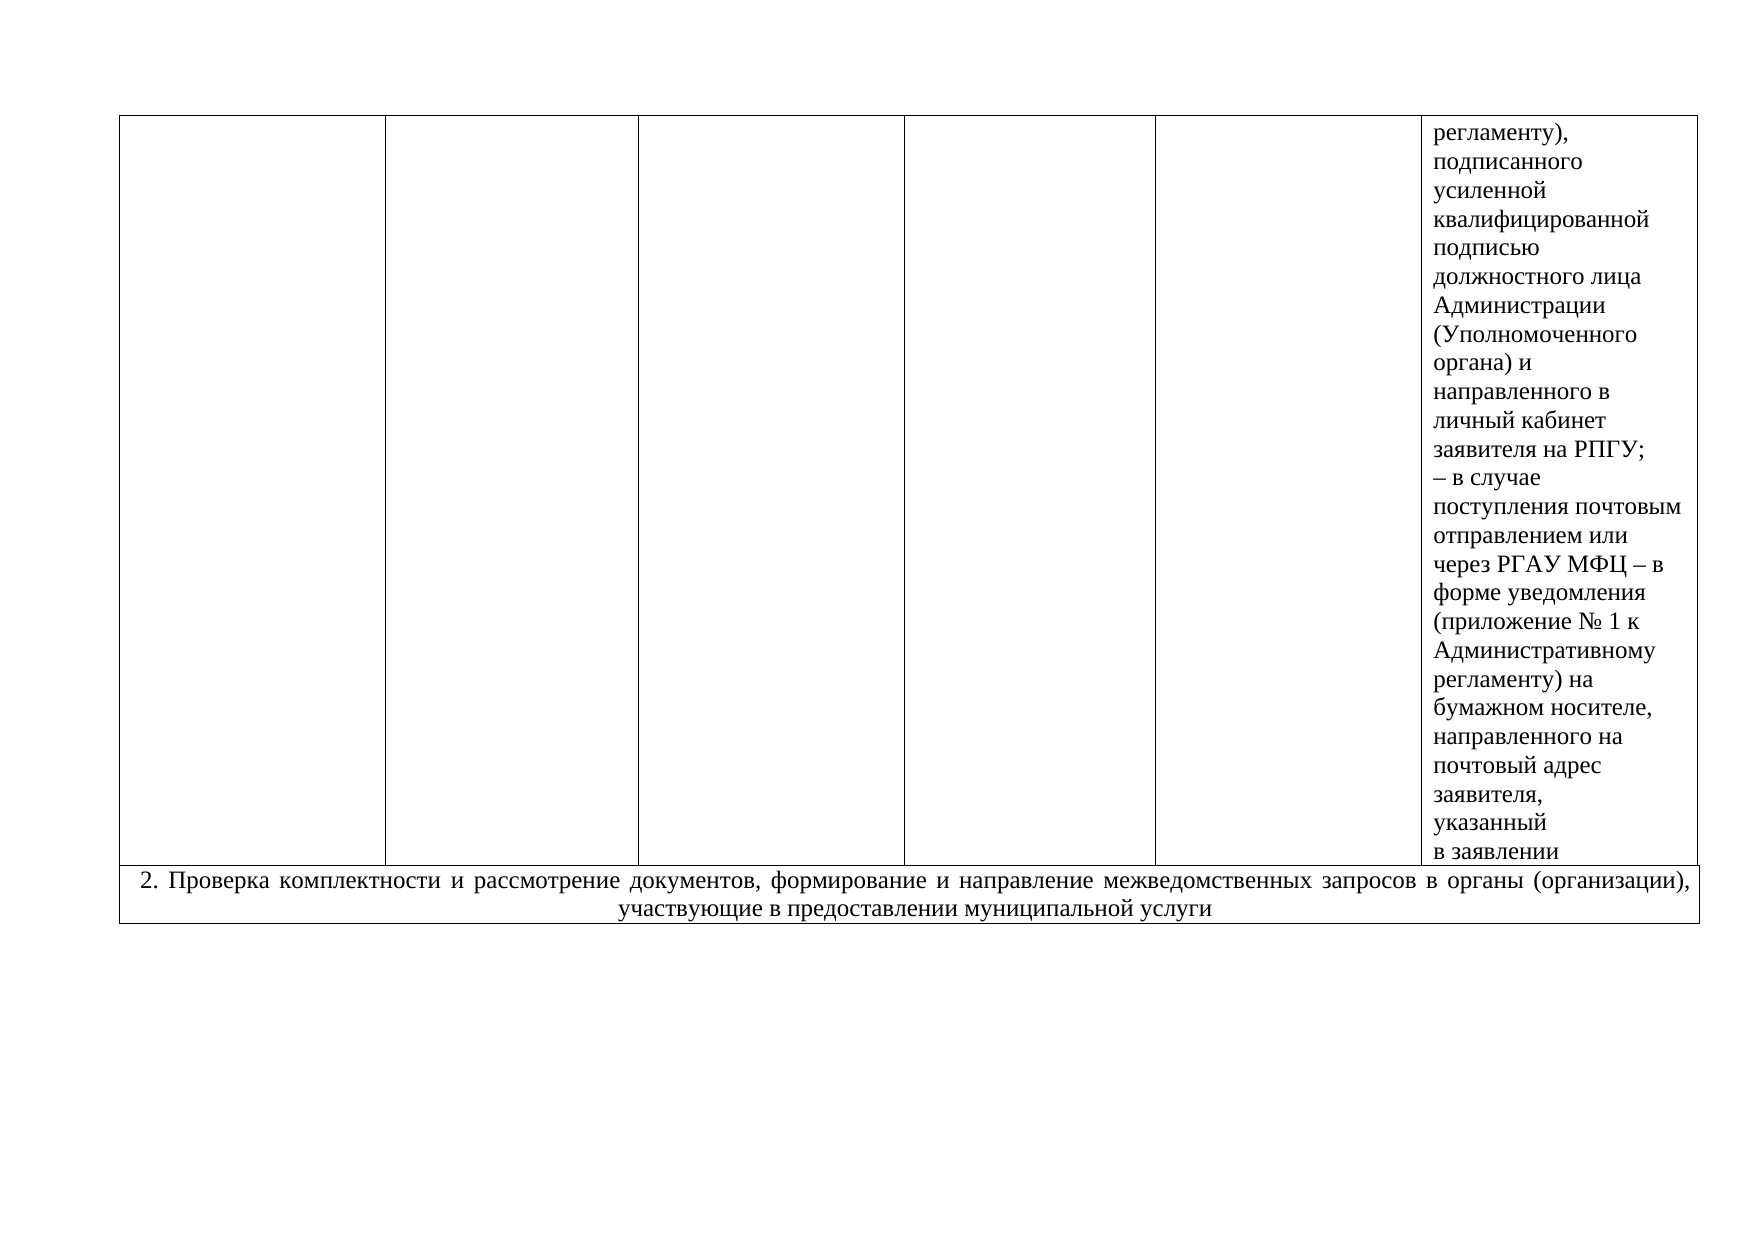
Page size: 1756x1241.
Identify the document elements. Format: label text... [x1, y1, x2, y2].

table_cell [120, 116, 385, 865]
table_cell [386, 116, 638, 865]
table_cell [905, 116, 1155, 865]
table_cell [639, 116, 904, 865]
table_cell [1156, 116, 1421, 865]
table_cell 2. Проверка комплектности и рассмотрение документов, формирование и направление межведомственных запросов в органы (организации), участвующие в предоставлении муниципальной услуги [120, 866, 1699, 923]
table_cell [1422, 116, 1697, 865]
